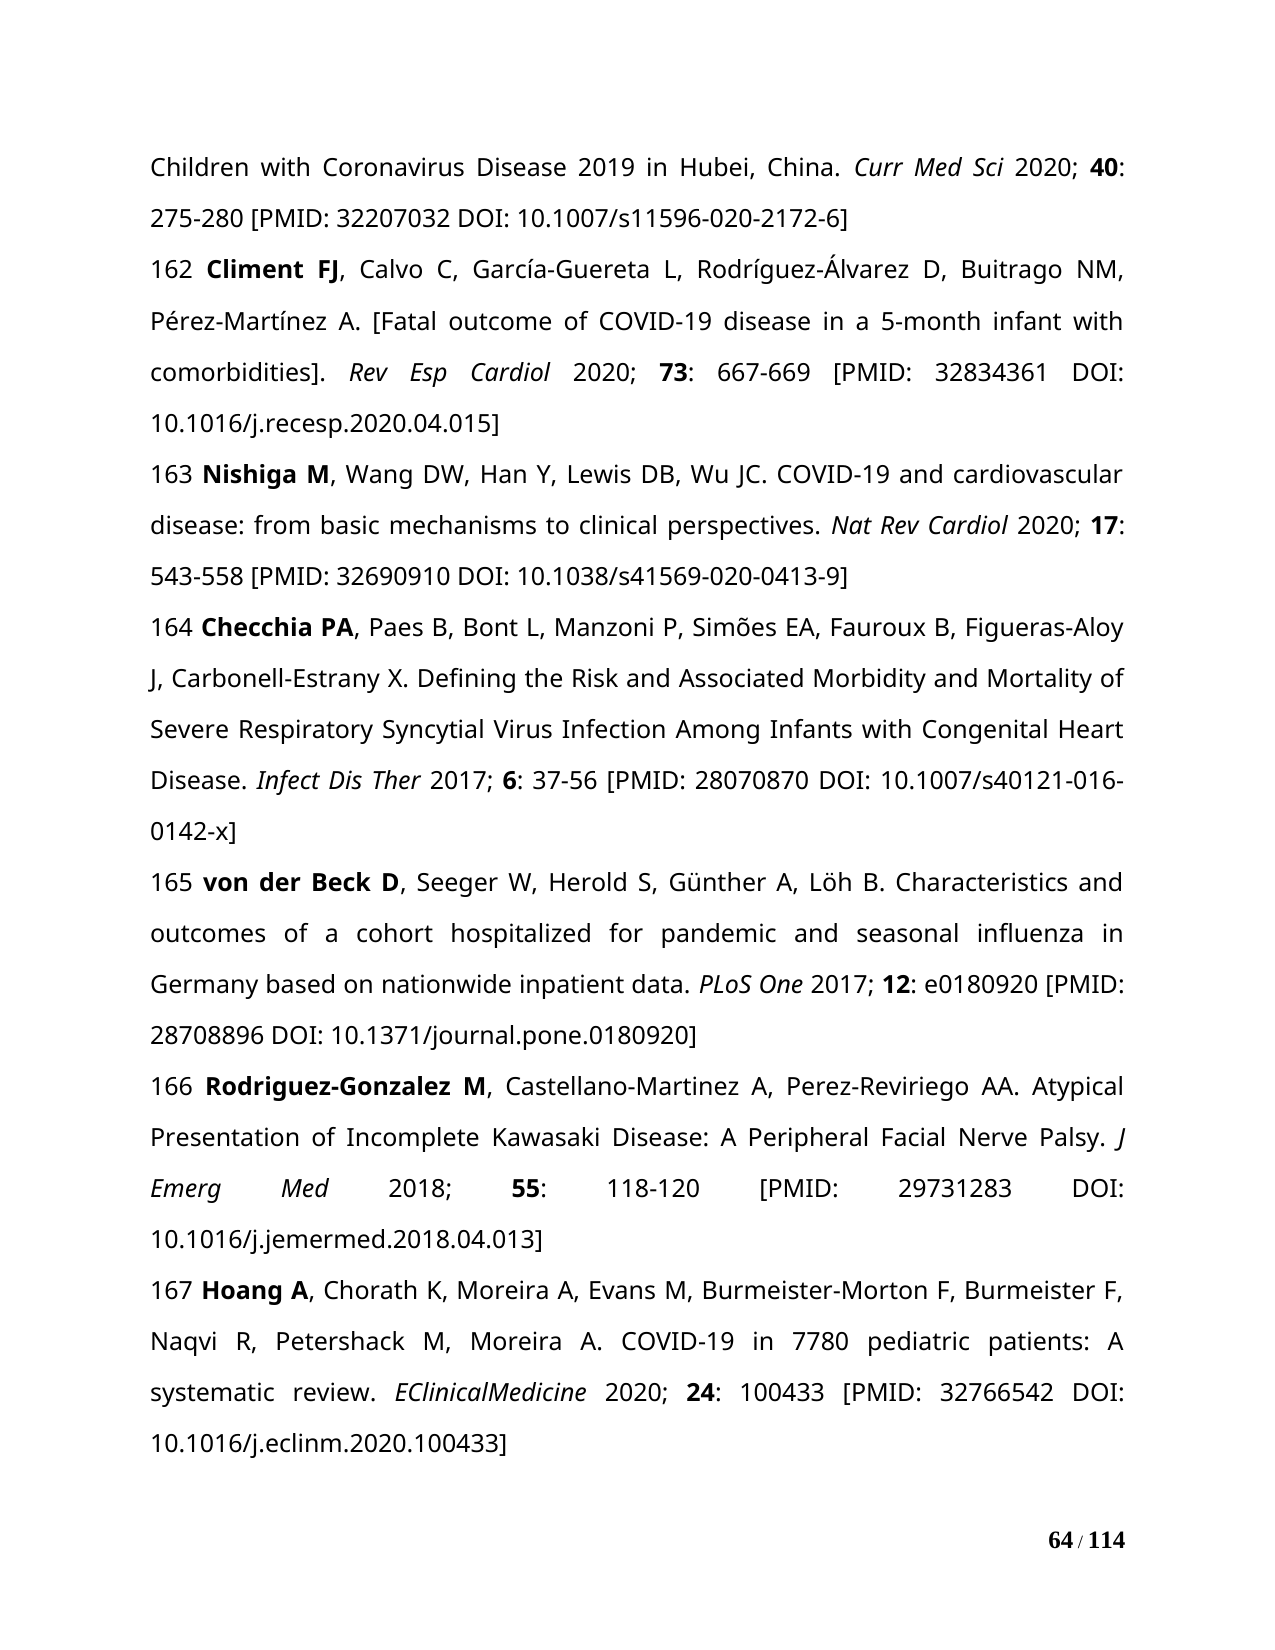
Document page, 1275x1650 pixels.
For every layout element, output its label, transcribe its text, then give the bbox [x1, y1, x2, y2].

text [150, 150, 1125, 235]
text 167 Hoang A, Chorath K, Moreira A, Evans M, Burmeister-Morton F, Burmeister F, Naqvi R, Petershack M, Moreira A. COVID-19 in 7780 pediatric patients: A systematic review. EClinicalMedicine 2020; 24: 100433 [PMID: 32766542 DOI: 10.1016/j.eclinm.2020.100433] [150, 1273, 1125, 1460]
text 162 Climent FJ, Calvo C, García-Guereta L, Rodríguez-Álvarez D, Buitrago NM, Pérez-Martínez A. [Fatal outcome of COVID-19 disease in a 5-month infant with comorbidities]. Rev Esp Cardiol 2020; 73: 667-669 [PMID: 32834361 DOI: 10.1016/j.recesp.2020.04.015] [150, 252, 1125, 439]
text 164 Checchia PA, Paes B, Bont L, Manzoni P, Simões EA, Fauroux B, Figueras-Aloy J, Carbonell-Estrany X. Defining the Risk and Associated Morbidity and Mortality of Severe Respiratory Syncytial Virus Infection Among Infants with Congenital Heart Disease. Infect Dis Ther 2017; 6: 37-56 [PMID: 28070870 DOI: 10.1007/s40121-016-0142-x] [150, 609, 1125, 848]
text 165 von der Beck D, Seeger W, Herold S, Günther A, Löh B. Characteristics and outcomes of a cohort hospitalized for pandemic and seasonal influenza in Germany based on nationwide inpatient data. PLoS One 2017; 12: e0180920 [PMID: 28708896 DOI: 10.1371/journal.pone.0180920] [150, 864, 1125, 1052]
text 166 Rodriguez-Gonzalez M, Castellano-Martinez A, Perez-Reviriego AA. Atypical Presentation of Incomplete Kawasaki Disease: A Peripheral Facial Nerve Palsy. J Emerg Med 2018; 55: 118-120 [PMID: 29731283 DOI: 10.1016/j.jemermed.2018.04.013] [150, 1069, 1125, 1256]
text 163 Nishiga M, Wang DW, Han Y, Lewis DB, Wu JC. COVID-19 and cardiovascular disease: from basic mechanisms to clinical perspectives. Nat Rev Cardiol 2020; 17: 543-558 [PMID: 32690910 DOI: 10.1038/s41569-020-0413-9] [150, 456, 1125, 592]
